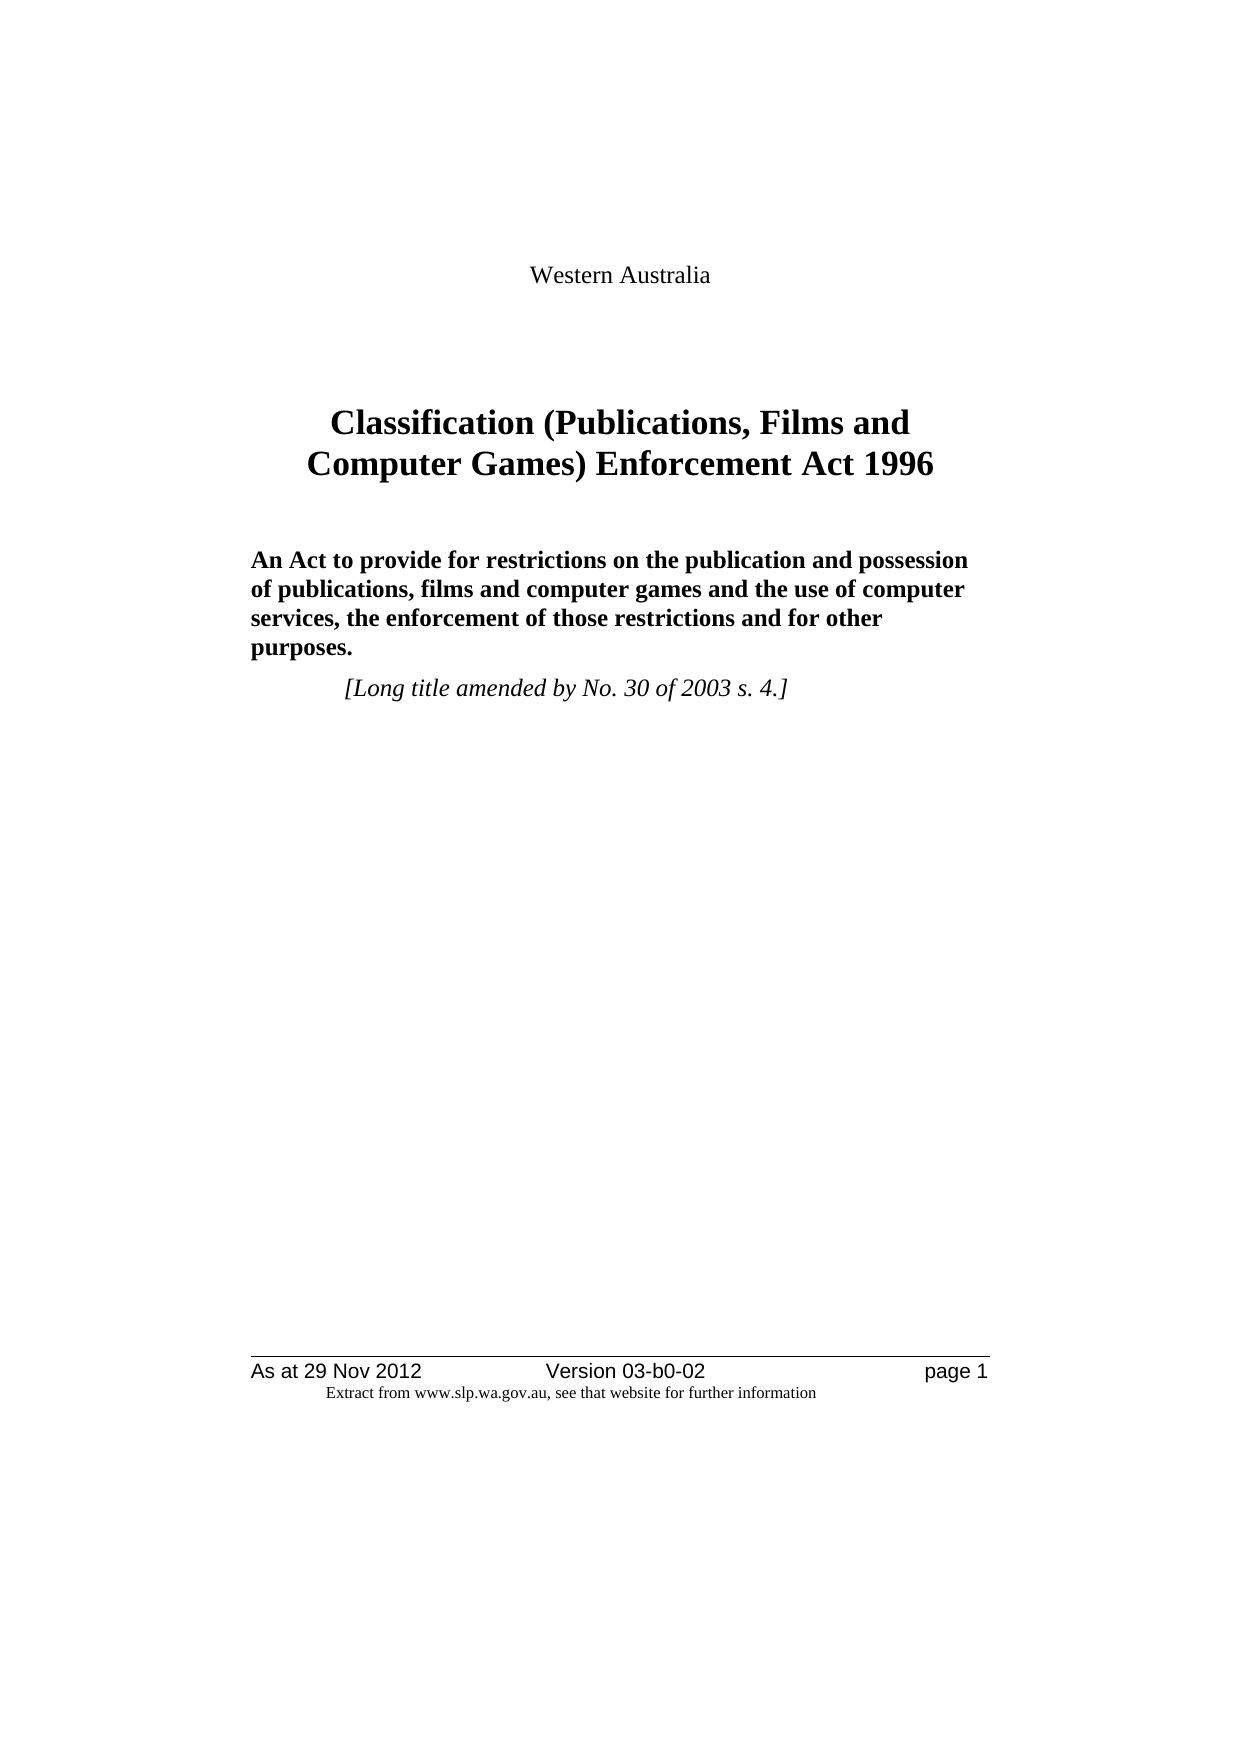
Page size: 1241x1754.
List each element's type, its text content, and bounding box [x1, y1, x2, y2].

title An Act to provide for restrictions on the publication and possession of publications, films and computer games and the use of computer services, the enforcement of those restrictions and for other purposes. [251, 545, 990, 660]
text Classification (Publications, Films and Computer Games) Enforcement Act 1996 [251, 401, 990, 483]
title [Long title amended by No. 30 of 2003 s. 4.] [251, 673, 990, 702]
